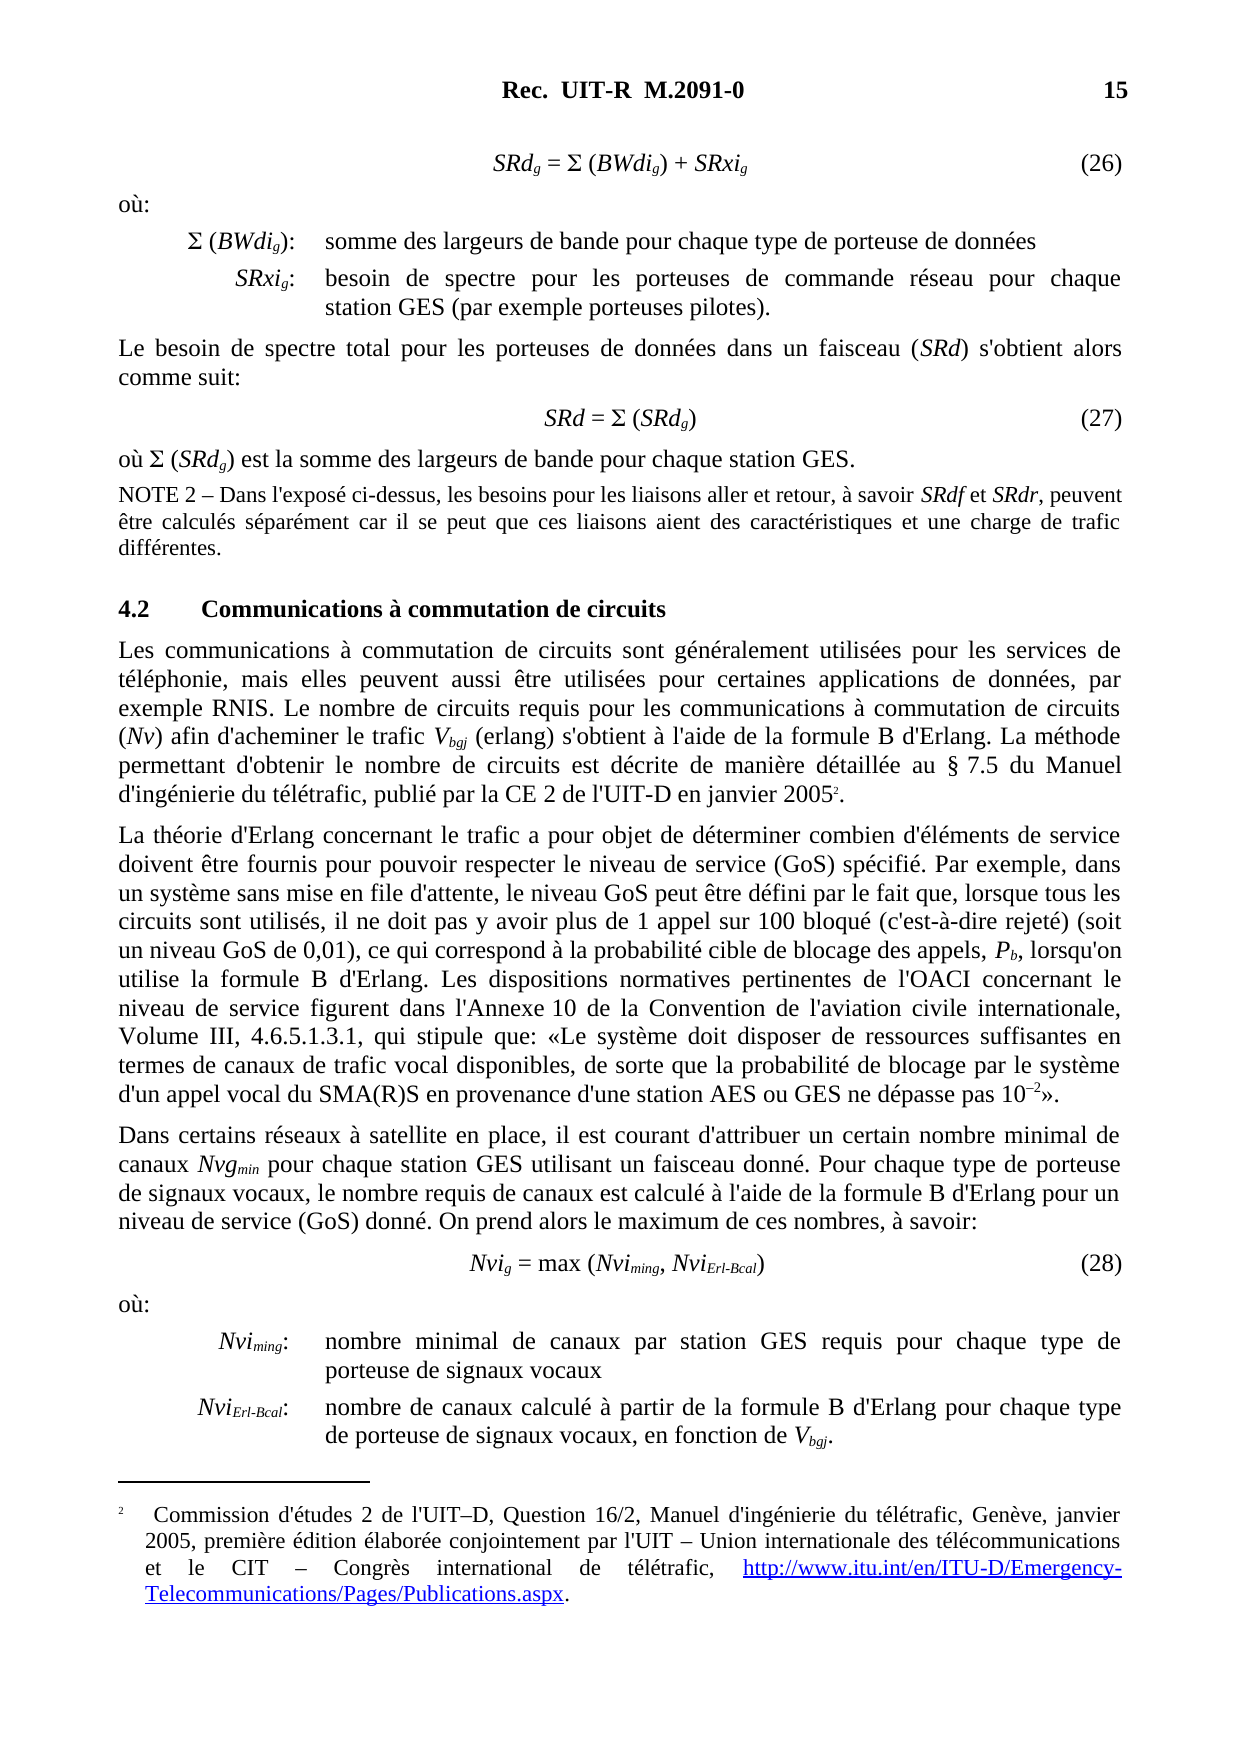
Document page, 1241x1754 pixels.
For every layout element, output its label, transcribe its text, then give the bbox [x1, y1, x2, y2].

text Les communications à commutation de circuits sont généralement utilisées pour les services de téléphonie, mais elles peuvent aussi être utilisées pour certaines applications de données, par exemple RNIS. Le nombre de circuits requis pour les communications à commutation de circuits (Nv) afin d'acheminer le trafic Vbgj (erlang) s'obtient à l'aide de la formule B d'Erlang. La méthode permettant d'obtenir le nombre de circuits est décrite de manière détaillée au § 7.5 du Manuel d'ingénierie du télétrafic, publié par la CE 2 de l'UIT-D en janvier 2005. [118, 635, 1122, 808]
text où  (SRdg) est la somme des largeurs de bande pour chaque station GES. [118, 444, 1122, 473]
text Nviming: nombre minimal de canaux par station GES requis pour chaque type de porteuse de signaux vocaux [118, 1326, 1122, 1383]
subtitle 4.2 Communications à commutation de circuits [118, 594, 1122, 623]
text Le besoin de spectre total pour les porteuses de données dans un faisceau (SRd) s'obtient alors comme suit: [118, 333, 1122, 391]
text La théorie d'Erlang concernant le trafic a pour objet de déterminer combien d'éléments de service doivent être fournis pour pouvoir respecter le niveau de service (GoS) spécifié. Par exemple, dans un système sans mise en file d'attente, le niveau GoS peut être défini par le fait que, lorsque tous les circuits sont utilisés, il ne doit pas y avoir plus de 1 appel sur 100 bloqué (c'est-à-dire rejeté) (soit un niveau GoS de 0,01), ce qui correspond à la probabilité cible de blocage des appels, Pb, lorsqu'on utilise la formule B d'Erlang. Les dispositions normatives pertinentes de l'OACI concernant le niveau de service figurent dans l'Annexe 10 de la Convention de l'aviation civile internationale, Volume III, 4.6.5.1.3.1, qui stipule que: «Le système doit disposer de ressources suffisantes en termes de canaux de trafic vocal disponibles, de sorte que la probabilité de blocage par le système d'un appel vocal du SMA(R)S en provenance d'une station AES ou GES ne dépasse pas 10–2». [118, 820, 1122, 1108]
text  (BWdig): somme des largeurs de bande pour chaque type de porteuse de données [118, 226, 1122, 255]
text Nvig = max (Nviming, NviErl-Bcal) (28) [118, 1248, 1122, 1276]
text SRd =  (SRdg) (27) [118, 403, 1122, 432]
text où: [118, 1289, 1122, 1318]
text NOTE 2 – Dans l'exposé ci-dessus, les besoins pour les liaisons aller et retour, à savoir SRdf et SRdr, peuvent être calculés séparément car il se peut que ces liaisons aient des caractéristiques et une charge de trafic différentes. [118, 481, 1122, 561]
text SRxig: besoin de spectre pour les porteuses de commande réseau pour chaque station GES (par exemple porteuses pilotes). [118, 263, 1122, 321]
text NviErl-Bcal: nombre de canaux calculé à partir de la formule B d'Erlang pour chaque type de porteuse de signaux vocaux, en fonction de Vbgj. [118, 1392, 1122, 1449]
text Dans certains réseaux à satellite en place, il est courant d'attribuer un certain nombre minimal de canaux Nvgmin pour chaque station GES utilisant un faisceau donné. Pour chaque type de porteuse de signaux vocaux, le nombre requis de canaux est calculé à l'aide de la formule B d'Erlang pour un niveau de service (GoS) donné. On prend alors le maximum de ces nombres, à savoir: [118, 1120, 1122, 1235]
text où: [118, 189, 1122, 218]
text SRdg =  (BWdig) + SRxig (26) [118, 148, 1122, 176]
